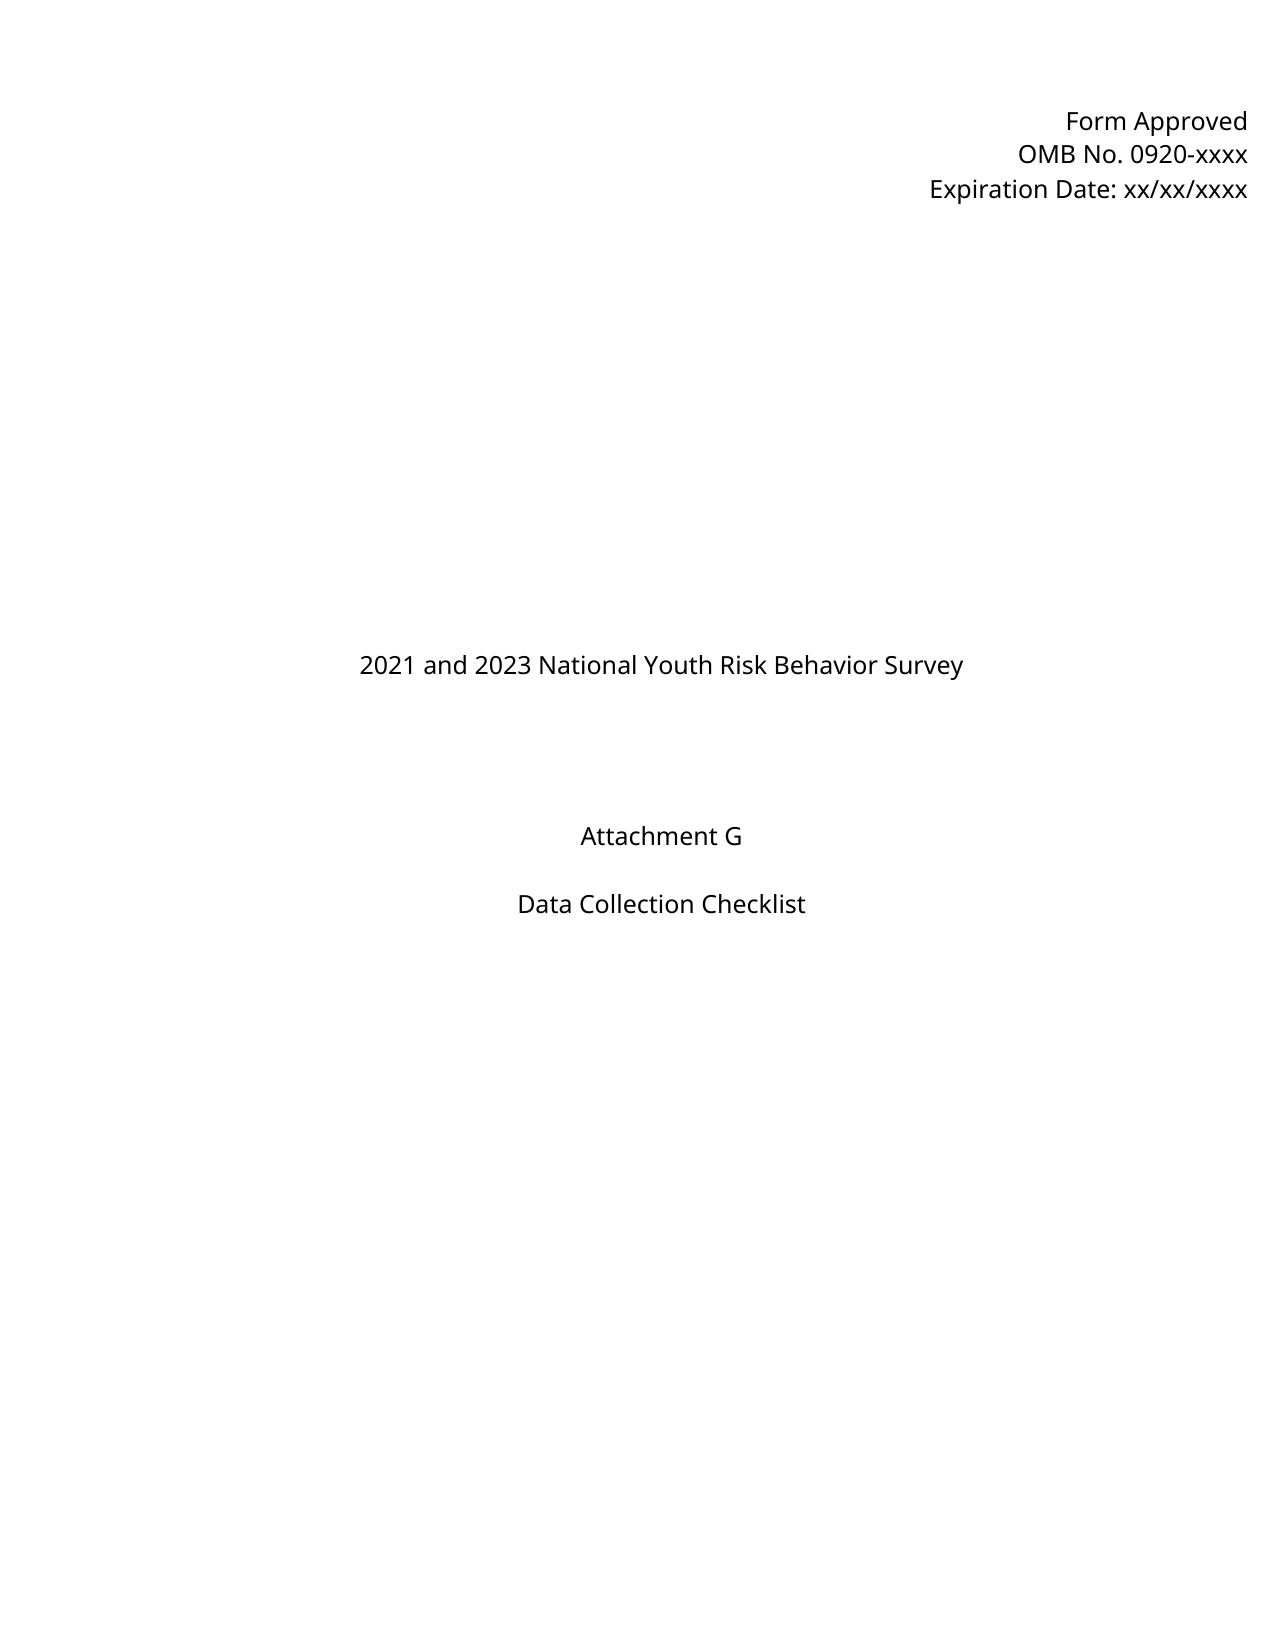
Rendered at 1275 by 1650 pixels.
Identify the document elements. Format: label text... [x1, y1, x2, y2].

text OMB No. 0920-xxxx [75, 137, 1248, 171]
text Form Approved [75, 103, 1248, 137]
text Attachment G [75, 818, 1248, 852]
text Expiration Date: xx/xx/xxxx [75, 171, 1248, 205]
text Data Collection Checklist [75, 886, 1248, 920]
text 2021 and 2023 National Youth Risk Behavior Survey [75, 648, 1248, 682]
